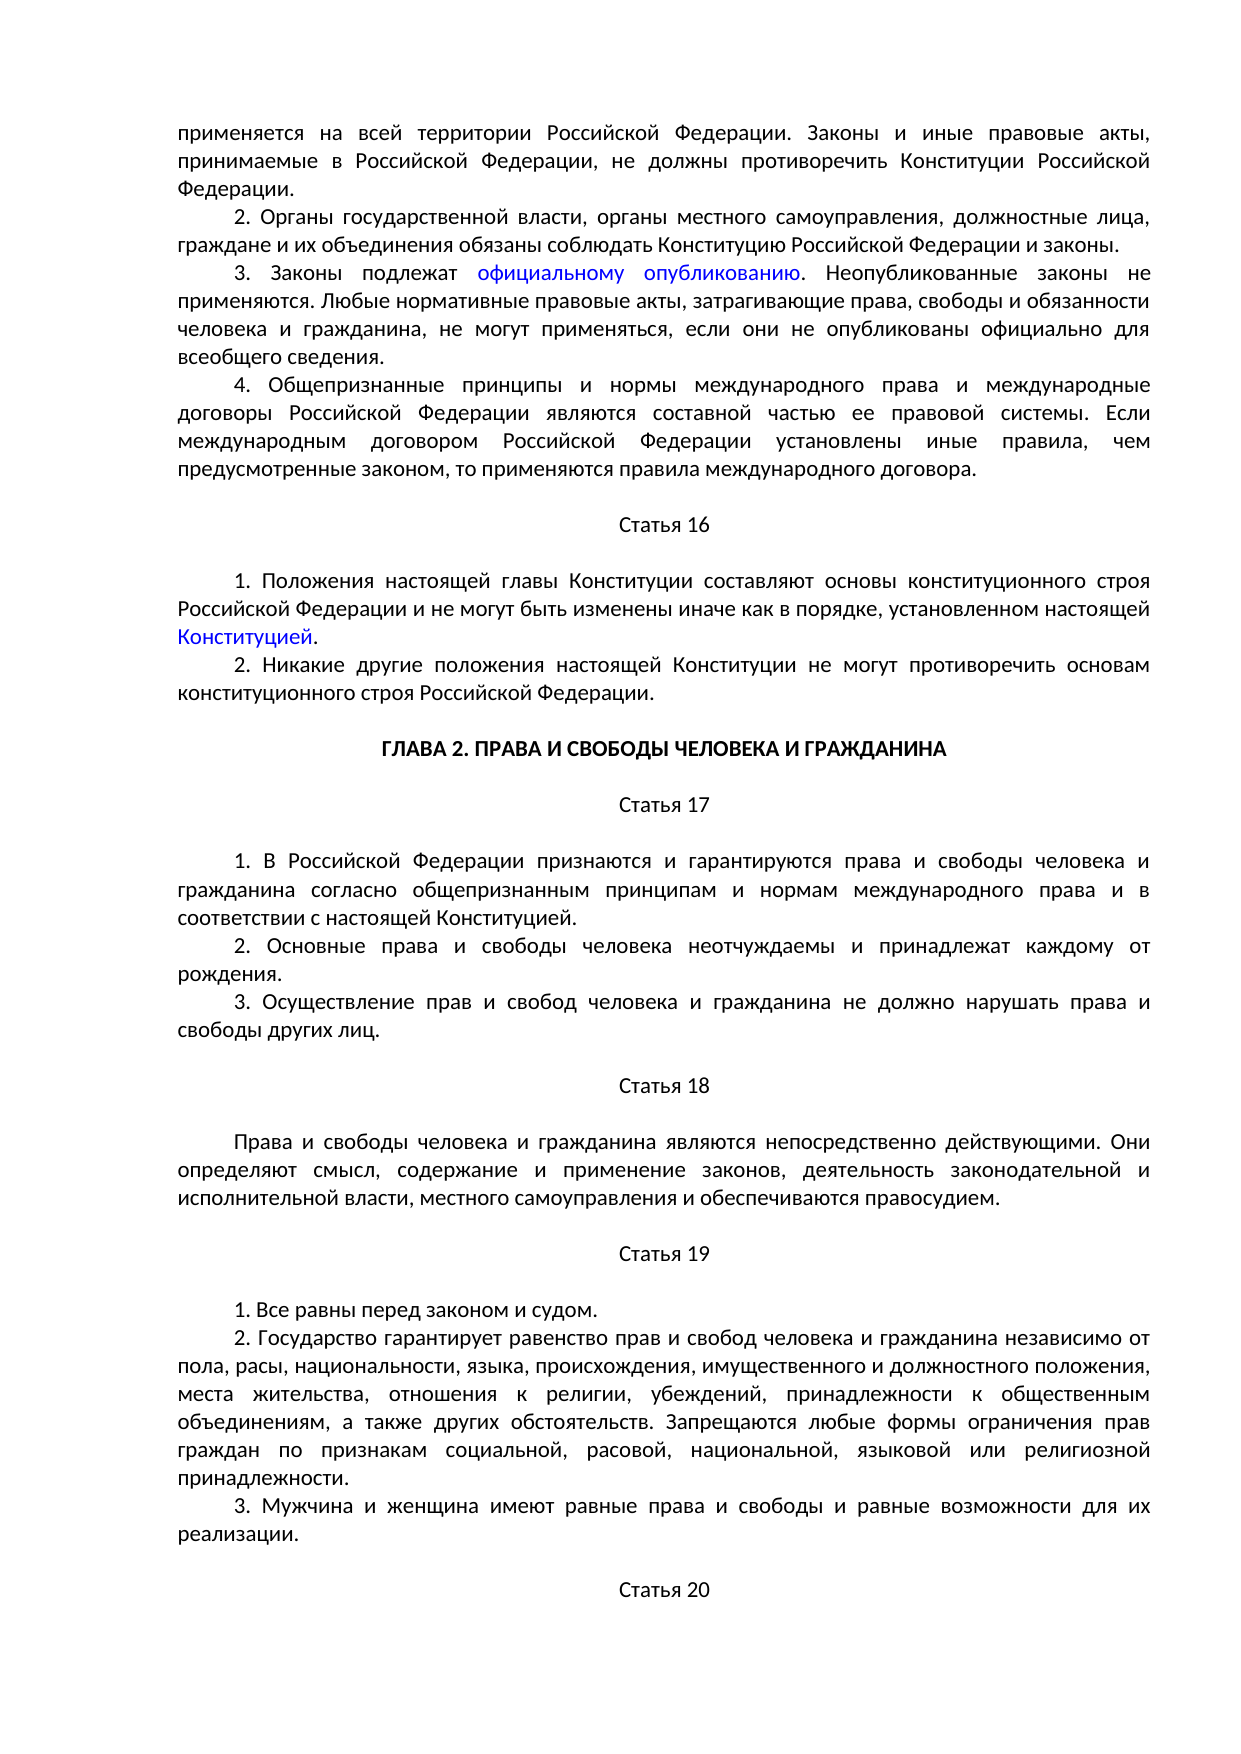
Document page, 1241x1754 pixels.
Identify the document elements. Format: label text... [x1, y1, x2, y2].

text Права и свободы человека и гражданина являются непосредственно действующими. Они определяют смысл, содержание и применение законов, деятельность законодательной и исполнительной власти, местного самоуправления и обеспечиваются правосудием. [177, 1127, 1152, 1211]
text 1. В Российской Федерации признаются и гарантируются права и свободы человека и гражданина согласно общепризнанным принципам и нормам международного права и в соответствии с настоящей Конституцией. [177, 847, 1152, 931]
text Статья 17 [177, 791, 1152, 819]
text Статья 20 [177, 1575, 1152, 1603]
text 3. Мужчина и женщина имеют равные права и свободы и равные возможности для их реализации. [177, 1491, 1152, 1547]
text 4. Общепризнанные принципы и нормы международного права и международные договоры Российской Федерации являются составной частью ее правовой системы. Если международным договором Российской Федерации установлены иные правила, чем предусмотренные законом, то применяются правила международного договора. [177, 370, 1152, 482]
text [177, 118, 1152, 202]
text 1. Положения настоящей главы Конституции составляют основы конституционного строя Российской Федерации и не могут быть изменены иначе как в порядке, установленном настоящей Конституцией. [177, 566, 1152, 651]
text 3. Законы подлежат официальному опубликованию. Неопубликованные законы не применяются. Любые нормативные правовые акты, затрагивающие права, свободы и обязанности человека и гражданина, не могут применяться, если они не опубликованы официально для всеобщего сведения. [177, 258, 1152, 370]
text 2. Основные права и свободы человека неотчуждаемы и принадлежат каждому от рождения. [177, 931, 1152, 987]
text 3. Осуществление прав и свобод человека и гражданина не должно нарушать права и свободы других лиц. [177, 987, 1152, 1043]
text Статья 19 [177, 1239, 1152, 1267]
text ГЛАВА 2. ПРАВА И СВОБОДЫ ЧЕЛОВЕКА И ГРАЖДАНИНА [177, 734, 1152, 763]
text Статья 16 [177, 510, 1152, 538]
text 2. Никакие другие положения настоящей Конституции не могут противоречить основам конституционного строя Российской Федерации. [177, 651, 1152, 707]
text Статья 18 [177, 1071, 1152, 1099]
text 2. Органы государственной власти, органы местного самоуправления, должностные лица, граждане и их объединения обязаны соблюдать Конституцию Российской Федерации и законы. [177, 202, 1152, 258]
text 2. Государство гарантирует равенство прав и свобод человека и гражданина независимо от пола, расы, национальности, языка, происхождения, имущественного и должностного положения, места жительства, отношения к религии, убеждений, принадлежности к общественным объединениям, а также других обстоятельств. Запрещаются любые формы ограничения прав граждан по признакам социальной, расовой, национальной, языковой или религиозной принадлежности. [177, 1323, 1152, 1491]
text 1. Все равны перед законом и судом. [177, 1295, 1152, 1323]
